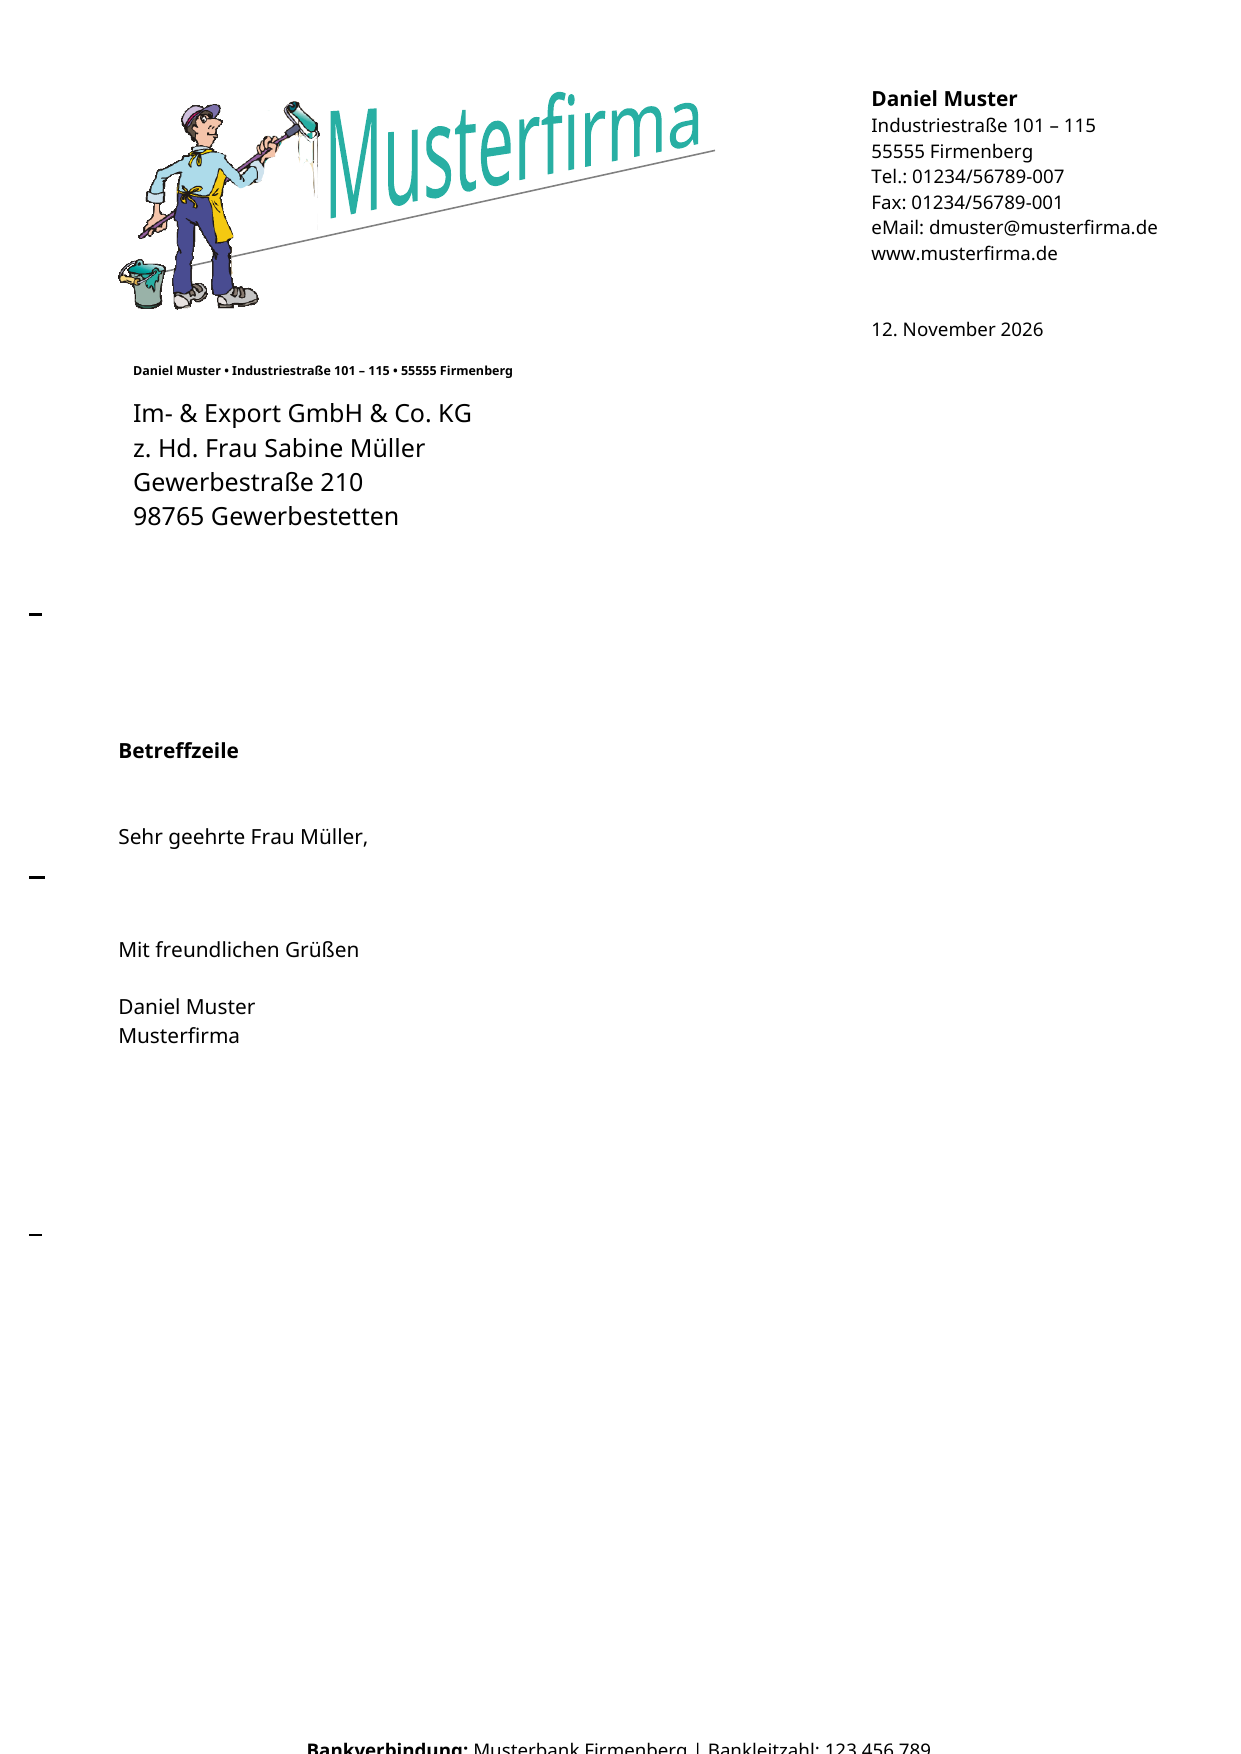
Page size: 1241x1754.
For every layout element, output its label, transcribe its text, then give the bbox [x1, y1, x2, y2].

text Musterfirma [118, 1021, 857, 1049]
subtitle Betreffzeile [118, 736, 857, 765]
text Sehr geehrte Frau Müller, [118, 822, 857, 850]
picture [118, 88, 323, 311]
text Daniel Muster [118, 992, 857, 1021]
text Mit freundlichen Grüßen [118, 936, 857, 964]
